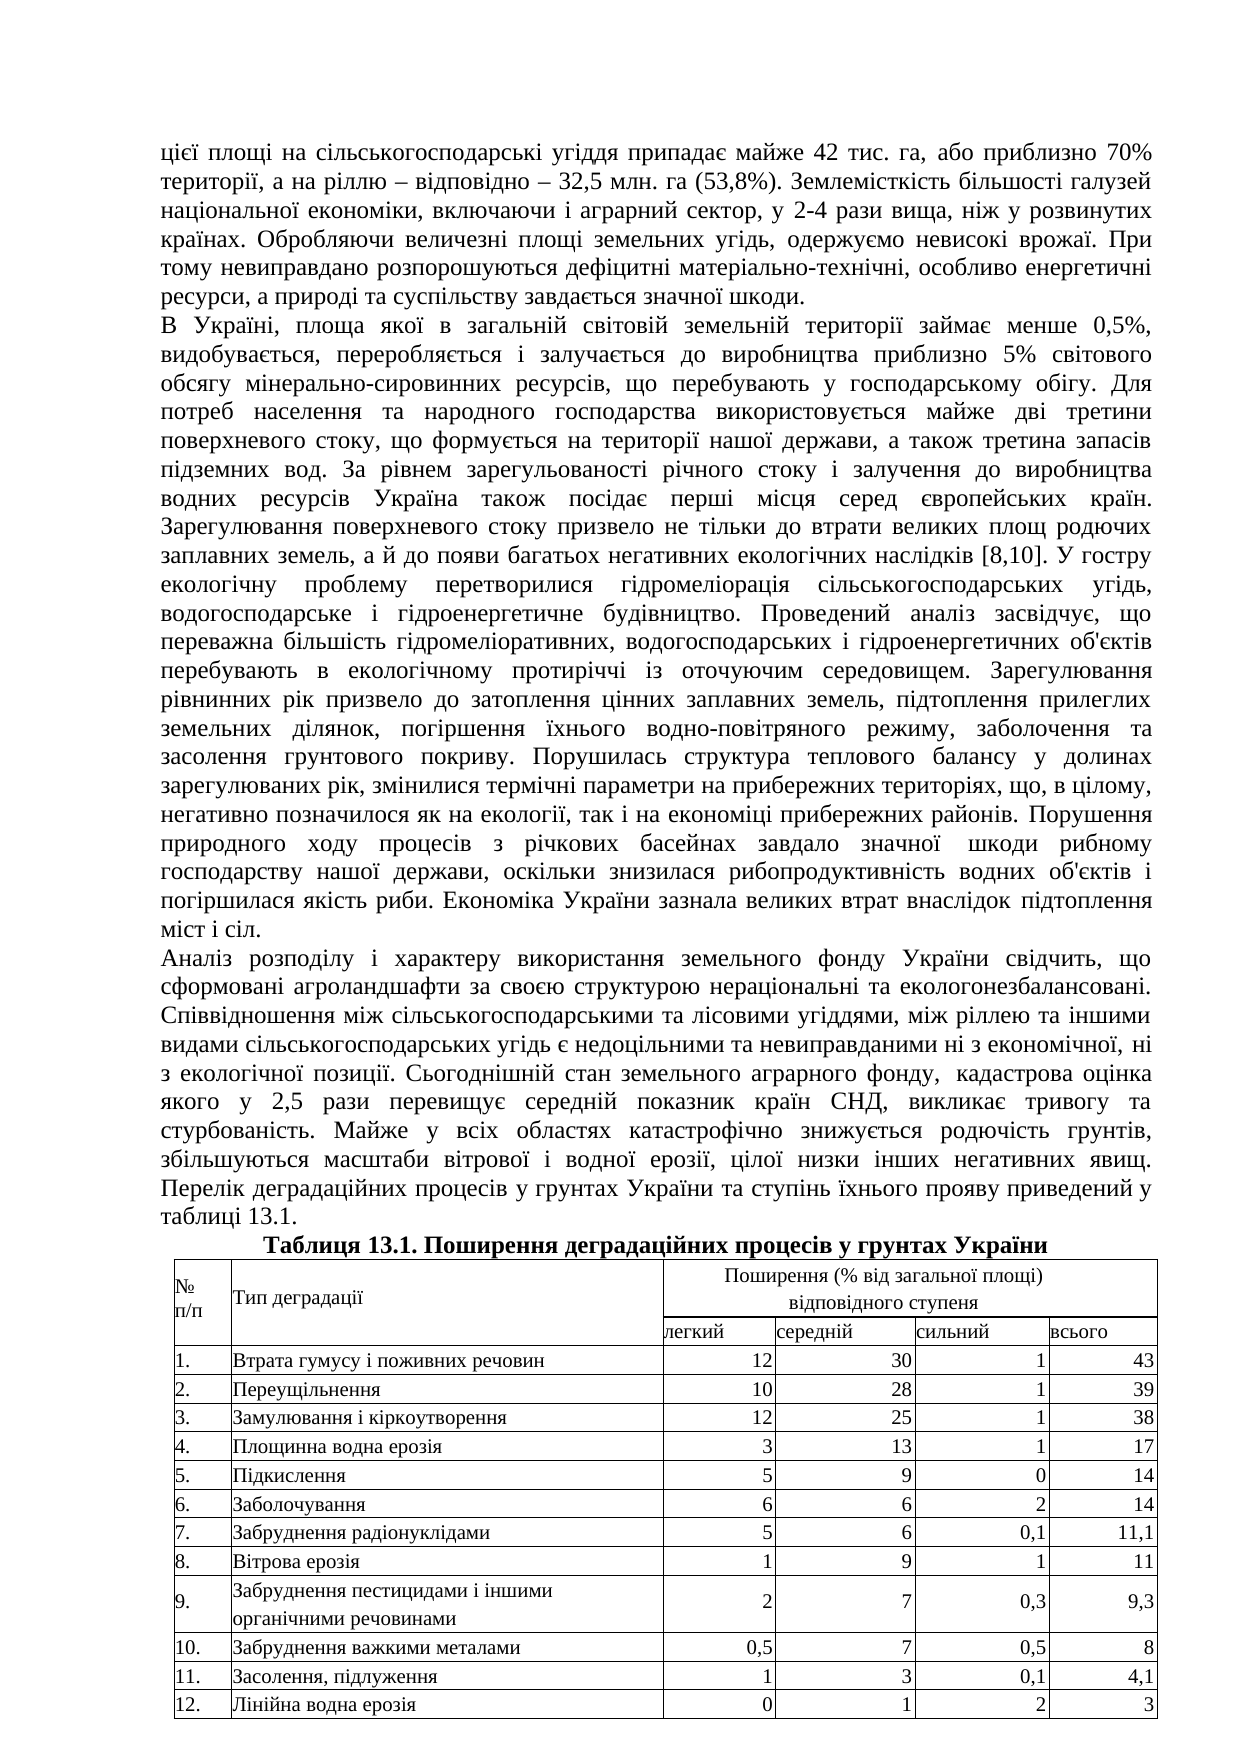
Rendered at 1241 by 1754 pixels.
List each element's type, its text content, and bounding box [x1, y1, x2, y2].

table_cell 1. [175, 1346, 231, 1374]
table_cell Заболочування [232, 1490, 663, 1517]
table_cell 0,1 [916, 1518, 1049, 1546]
table_cell 0,5 [664, 1633, 775, 1661]
table_cell 0,5 [916, 1633, 1049, 1661]
table_cell 6. [175, 1490, 231, 1517]
table_cell 9,3 [1050, 1576, 1157, 1632]
table_cell всього [1050, 1318, 1157, 1345]
table_cell 12 [664, 1404, 775, 1431]
table_cell 3 [1050, 1690, 1157, 1718]
table_cell Вітрова ерозія [232, 1547, 663, 1574]
table_cell 2. [175, 1375, 231, 1402]
table_cell 3 [664, 1432, 775, 1460]
table_cell 4,1 [1050, 1662, 1157, 1689]
table_cell сильний [916, 1318, 1049, 1345]
table_cell 11 [1050, 1547, 1157, 1574]
table_cell 12 [664, 1346, 775, 1374]
table_cell 3 [776, 1662, 915, 1689]
table_cell 1 [664, 1547, 775, 1574]
table_cell легкий [664, 1318, 775, 1345]
table_cell 7. [175, 1518, 231, 1546]
table_cell 5. [175, 1461, 231, 1488]
table_cell 6 [776, 1518, 915, 1546]
table_cell 38 [1050, 1404, 1157, 1431]
table_cell 9 [776, 1461, 915, 1488]
table_cell 7 [776, 1576, 915, 1632]
table_cell Замулювання і кіркоутворення [232, 1404, 663, 1431]
table_cell 14 [1050, 1461, 1157, 1488]
table_cell 8. [175, 1547, 231, 1574]
table_cell 1 [916, 1375, 1049, 1402]
table_cell 13 [776, 1432, 915, 1460]
table_cell 0,1 [916, 1662, 1049, 1689]
table_cell 43 [1050, 1346, 1157, 1374]
table_cell 17 [1050, 1432, 1157, 1460]
table_cell 14 [1050, 1490, 1157, 1517]
table_cell 11,1 [1050, 1518, 1157, 1546]
table_cell 2 [916, 1690, 1049, 1718]
table_cell 25 [776, 1404, 915, 1431]
table_cell Забруднення радіонуклідами [232, 1518, 663, 1546]
table_cell 1 [916, 1547, 1049, 1574]
table_cell Площинна водна ерозія [232, 1432, 663, 1460]
table_cell 3. [175, 1404, 231, 1431]
table_cell 1 [916, 1404, 1049, 1431]
table_cell 11. [175, 1662, 231, 1689]
table_cell 28 [776, 1375, 915, 1402]
table_cell Засолення, підлуження [232, 1662, 663, 1689]
table_cell Підкислення [232, 1461, 663, 1488]
table_cell 1 [664, 1662, 775, 1689]
table_cell Переущільнення [232, 1375, 663, 1402]
table_cell 6 [776, 1490, 915, 1517]
table_cell 10 [664, 1375, 775, 1402]
table_header Тип деградації [232, 1260, 663, 1345]
table_cell 10. [175, 1633, 231, 1661]
table_cell 5 [664, 1518, 775, 1546]
table_cell 30 [776, 1346, 915, 1374]
table_cell 6 [664, 1490, 775, 1517]
table_header № п/п [175, 1260, 231, 1345]
table_cell 12. [175, 1690, 231, 1718]
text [160, 137, 1152, 310]
table_header Поширення (% від загальної площі) відповідного ступеня [664, 1260, 1157, 1316]
table_cell 4. [175, 1432, 231, 1460]
table_cell 9. [175, 1576, 231, 1632]
table_cell 0 [916, 1461, 1049, 1488]
table_cell 0 [664, 1690, 775, 1718]
table_cell 2 [916, 1490, 1049, 1517]
table_cell середній [776, 1318, 915, 1345]
table_cell 7 [776, 1633, 915, 1661]
table_cell Лінійна водна ерозія [232, 1690, 663, 1718]
text Аналіз розподілу і характеру використання земельного фонду України свідчить, що сформовані агроландшафти за своєю структурою нераціональні та екологонезбалансовані. Співвідношення між сільськогосподарськими та лісовими угіддями, між ріллею та іншими видами сільськогосподарських угідь є недоцільними та невиправданими ні з економічної, ні з екологічної позиції. Сьогоднішній стан земельного аграрного фонду, кадастрова оцінка якого у 2,5 рази перевищує середній показник країн СНД, викликає тривогу та стурбованість. Майже у всіх областях катастрофічно знижується родючість грунтів, збільшуються масштаби вітрової і водної ерозії, цілої низки інших негативних явищ. Перелік деградаційних процесів у грунтах України та ступінь їхнього прояву приведений у таблиці 13.1. [160, 943, 1152, 1230]
table_cell Забруднення пестицидами і іншими органічними речовинами [232, 1576, 663, 1632]
table_cell 39 [1050, 1375, 1157, 1402]
table_cell Втрата гумусу і поживних речовин [232, 1346, 663, 1374]
table_cell 0,3 [916, 1576, 1049, 1632]
text В Україні, площа якої в загальній світовій земельній території займає менше 0,5%, видобувається, переробляється і залучається до виробництва приблизно 5% світового обсягу мінерально-сировинних ресурсів, що перебувають у господарському обігу. Для потреб населення та народного господарства використовується майже дві третини поверхневого стоку, що формується на території нашої держави, а також третина запасів підземних вод. За рівнем зарегульованості річного стоку і залучення до виробництва водних ресурсів Україна також посідає перші місця серед європейських країн. Зарегулювання поверхневого стоку призвело не тільки до втрати великих площ родючих заплавних земель, а й до появи багатьох негативних екологічних наслідків [8,10]. У гостру екологічну проблему перетворилися гідромеліорація сільськогосподарських угідь, водогосподарське і гідроенергетичне будівництво. Проведений аналіз засвідчує, що переважна більшість гідромеліоративних, водогосподарських і гідроенергетичних об'єктів перебувають в екологічному протиріччі із оточуючим середовищем. Зарегулювання рівнинних рік призвело до затоплення цінних заплавних земель, підтоплення прилеглих земельних ділянок, погіршення їхнього водно-повітряного режиму, заболочення та засолення грунтового покриву. Порушилась структура теплового балансу у долинах зарегулюваних рік, змінилися термічні параметри на прибережних територіях, що, в цілому, негативно позначилося як на екології, так і на економіці прибережних районів. Порушення природного ходу процесів з річкових басейнах завдало значної шкоди рибному господарству нашої держави, оскільки знизилася рибопродуктивність водних об'єктів і погіршилася якість риби. Економіка України зазнала великих втрат внаслідок підтоплення міст і сіл. [160, 310, 1152, 943]
table_cell 8 [1050, 1633, 1157, 1661]
table_cell 2 [664, 1576, 775, 1632]
table_cell 5 [664, 1461, 775, 1488]
text Таблиця 13.1. Поширення деградаційних процесів у грунтах України [160, 1230, 1150, 1259]
table_cell 1 [776, 1690, 915, 1718]
table_cell 1 [916, 1432, 1049, 1460]
table_cell Забруднення важкими металами [232, 1633, 663, 1661]
table_cell 1 [916, 1346, 1049, 1374]
table_cell 9 [776, 1547, 915, 1574]
